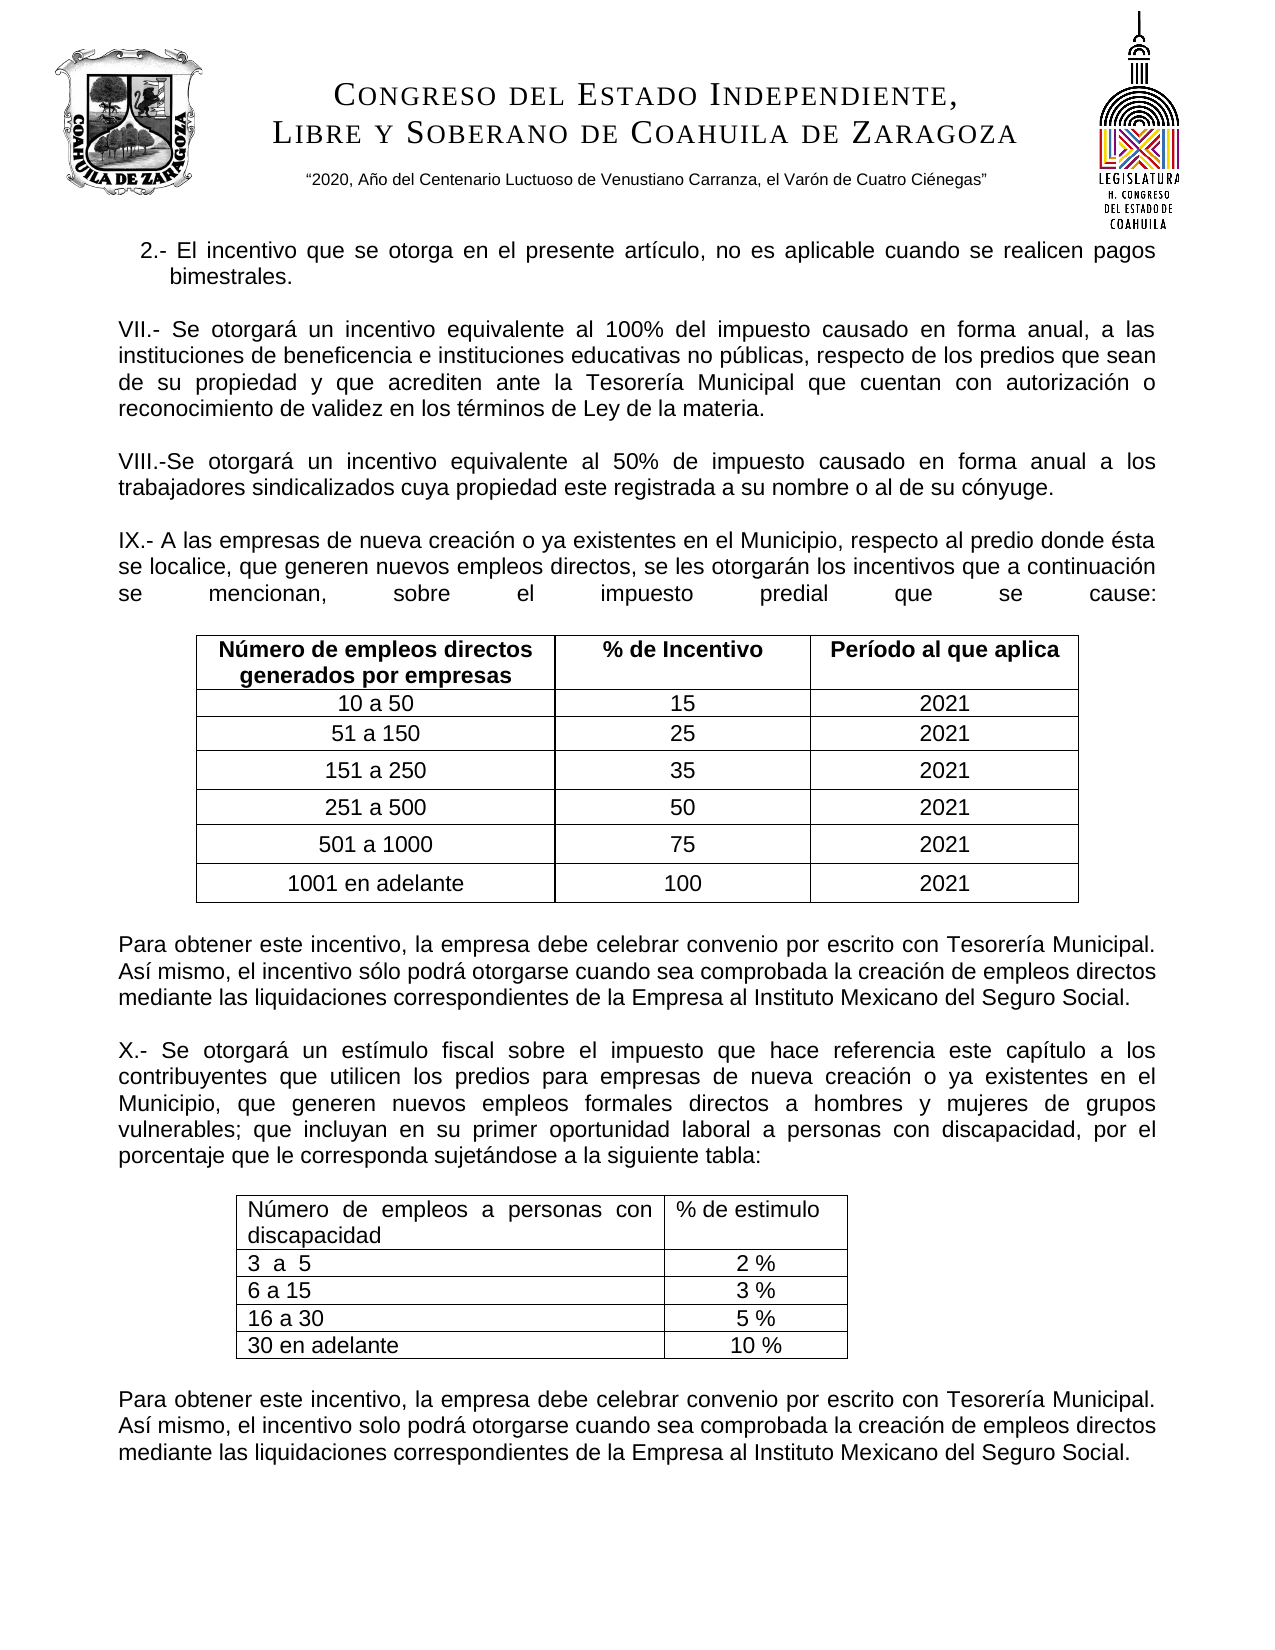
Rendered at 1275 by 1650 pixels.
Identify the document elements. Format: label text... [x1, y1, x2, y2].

table_cell 50 [197, 690, 554, 716]
table_header Número de empleos a personas con discapacidad [237, 1196, 664, 1249]
table_cell 35 [556, 751, 810, 789]
table_cell 150 [197, 717, 554, 750]
table_cell 6 a 15 [237, 1277, 664, 1303]
table_header % de Incentivo [556, 636, 810, 688]
text IX.- A las empresas de nueva creación o ya existentes en el Municipio, respecto al predio donde ésta se localice, que generen nuevos empleos directos, se les otorgarán los incentivos que a continuación se mencionan, sobre el impuesto predial que se cause: [118, 527, 1157, 635]
text X.- Se otorgará un estímulo fiscal sobre el impuesto que hace referencia este capítulo a los contribuyentes que utilicen los predios para empresas de nueva creación o ya existentes en el Municipio, que generen nuevos empleos formales directos a hombres y mujeres de grupos vulnerables; que incluyan en su primer oportunidad laboral a personas con discapacidad, por el porcentaje que le corresponda sujetándose a la siguiente tabla: [118, 1037, 1157, 1169]
text Para obtener este incentivo, la empresa debe celebrar convenio por escrito con Tesorería Municipal. Así mismo, el incentivo sólo podrá otorgarse cuando sea comprobada la creación de empleos directos mediante las liquidaciones correspondientes de la Empresa al Instituto Mexicano del Seguro Social. [118, 931, 1157, 1011]
table_cell 50 [556, 790, 810, 824]
table_cell 16 a 30 [237, 1305, 664, 1331]
table_cell 5 % [665, 1305, 847, 1331]
picture [1099, 11, 1179, 229]
table_cell 3 a 5 [237, 1250, 664, 1276]
table_cell 75 [556, 825, 810, 863]
table_cell 1000 [197, 825, 554, 863]
table_cell 2 % [665, 1250, 847, 1276]
table_cell 250 [197, 751, 554, 789]
picture [54, 49, 203, 195]
table_cell 3 % [665, 1277, 847, 1303]
table_cell 2021 [811, 717, 1078, 750]
table_cell 1001 en adelante [197, 864, 554, 902]
table_cell 25 [556, 717, 810, 750]
table_cell 500 [197, 790, 554, 824]
table_cell 30 en adelante [237, 1332, 664, 1358]
table_cell 2021 [811, 864, 1078, 902]
table_header % de estimulo [665, 1196, 847, 1249]
table_cell 10 % [665, 1332, 847, 1358]
table_header Número de empleos directos generados por empresas [197, 636, 554, 688]
text Para obtener este incentivo, la empresa debe celebrar convenio por escrito con Tesorería Municipal. Así mismo, el incentivo solo podrá otorgarse cuando sea comprobada la creación de empleos directos mediante las liquidaciones correspondientes de la Empresa al Instituto Mexicano del Seguro Social. [118, 1386, 1157, 1465]
table_cell 2021 [811, 751, 1078, 789]
text 2.- El incentivo que se otorga en el presente artículo, no es aplicable cuando se realicen pagos bimestrales. [140, 237, 1157, 290]
table_header Período al que aplica [811, 636, 1078, 688]
table_cell 15 [556, 690, 810, 716]
table_cell 2021 [811, 825, 1078, 863]
text VIII.-Se otorgará un incentivo equivalente al 50% de impuesto causado en forma anual a los trabajadores sindicalizados cuya propiedad este registrada a su nombre o al de su cónyuge. [118, 448, 1157, 501]
table_cell 2021 [811, 690, 1078, 716]
text VII.- Se otorgará un incentivo equivalente al 100% del impuesto causado en forma anual, a las instituciones de beneficencia e instituciones educativas no públicas, respecto de los predios que sean de su propiedad y que acrediten ante la Tesorería Municipal que cuentan con autorización o reconocimiento de validez en los términos de Ley de la materia. [118, 316, 1157, 421]
table_cell 100 [556, 864, 810, 902]
table_cell 2021 [811, 790, 1078, 824]
